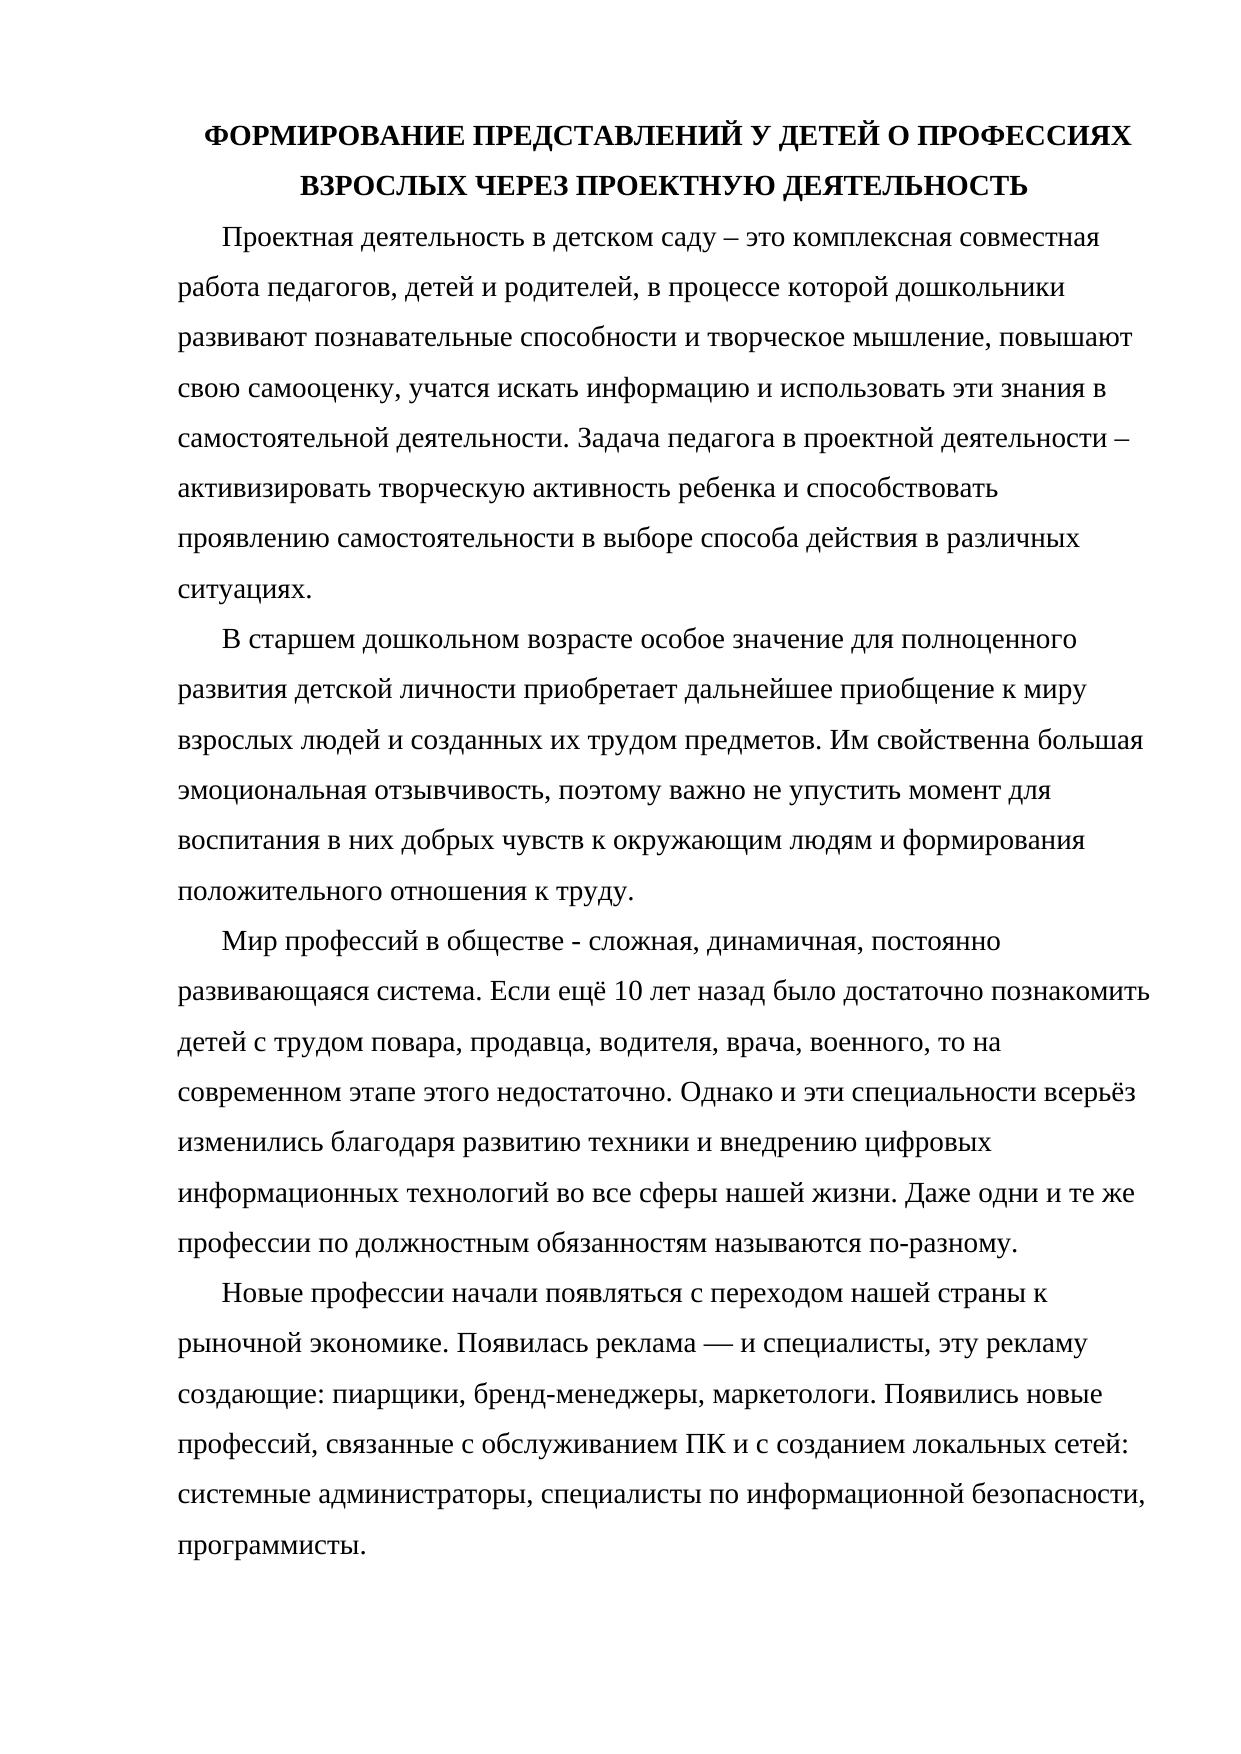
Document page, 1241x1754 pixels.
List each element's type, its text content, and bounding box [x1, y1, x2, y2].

text Проектная деятельность в детском саду – это комплексная совместная работа педагогов, детей и родителей, в процессе которой дошкольники развивают познавательные способности и творческое мышление, повышают свою самооценку, учатся искать информацию и использовать эти знания в самостоятельной деятельности. Задача педагога в проектной деятельности – активизировать творческую активность ребенка и способствовать проявлению самостоятельности в выборе способа действия в различных ситуациях. [177, 219, 1152, 604]
text ФОРМИРОВАНИЕ ПРЕДСТАВЛЕНИЙ У ДЕТЕЙ О ПРОФЕССИЯХ ВЗРОСЛЫХ ЧЕРЕЗ ПРОЕКТНУЮ ДЕЯТЕЛЬНОСТЬ [177, 118, 1152, 202]
text Мир профессий в обществе - сложная, динамичная, постоянно развивающаяся система. Если ещё 10 лет назад было достаточно познакомить детей с трудом повара, продавца, водителя, врача, военного, то на современном этапе этого недостаточно. Однако и эти специальности всерьёз изменились благодаря развитию техники и внедрению цифровых информационных технологий во все сферы нашей жизни. Даже одни и те же профессии по должностным обязанностям называются по-разному. [177, 923, 1152, 1258]
text В старшем дошкольном возрасте особое значение для полноценного развития детской личности приобретает дальнейшее приобщение к миру взрослых людей и созданных их трудом предметов. Им свойственна большая эмоциональная отзывчивость, поэтому важно не упустить момент для воспитания в них добрых чувств к окружающим людям и формирования положительного отношения к труду. [177, 621, 1152, 906]
text Новые профессии начали появляться с переходом нашей страны к рыночной экономике. Появилась реклама — и специалисты, эту рекламу создающие: пиарщики, бренд-менеджеры, маркетологи. Появились новые профессий, связанные с обслуживанием ПК и с созданием локальных сетей: системные администраторы, специалисты по информационной безопасности, программисты. [177, 1275, 1152, 1560]
